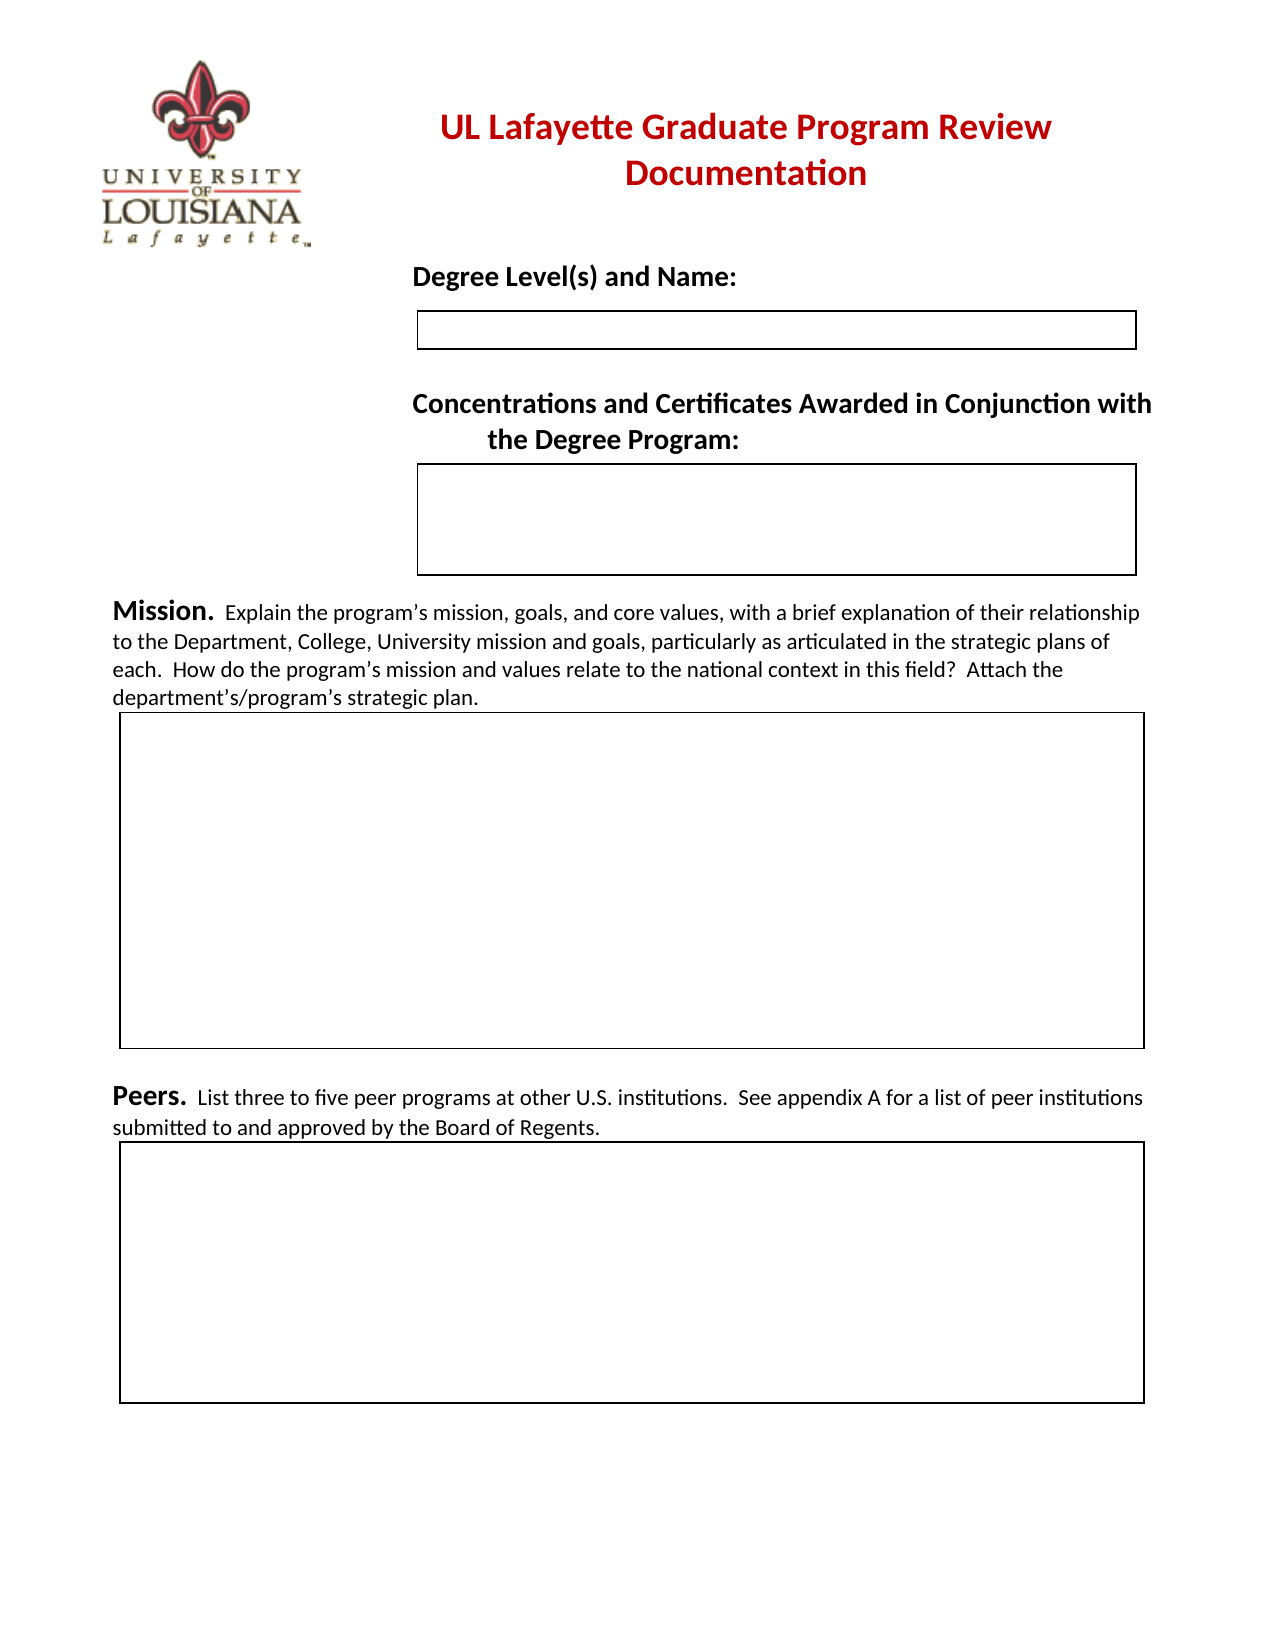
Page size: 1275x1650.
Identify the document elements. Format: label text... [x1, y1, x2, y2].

text UL Lafayette Graduate Program Review Documentation [311, 103, 1162, 195]
text Concentrations and Certificates Awarded in Conjunction with the Degree Program: [112, 386, 1162, 457]
text Degree Level(s) and Name: [262, 258, 1162, 294]
text Mission. Explain the program’s mission, goals, and core values, with a brief explanation of their relationship to the Department, College, University mission and goals, particularly as articulated in the strategic plans of each. How do the program’s mission and values relate to the national context in this field? Attach the department’s/program’s strategic plan. [112, 592, 1162, 711]
picture [93, 53, 311, 255]
text Peers. List three to five peer programs at other U.S. institutions. See appendix A for a list of peer institutions submitted to and approved by the Board of Regents. [112, 1077, 1162, 1141]
